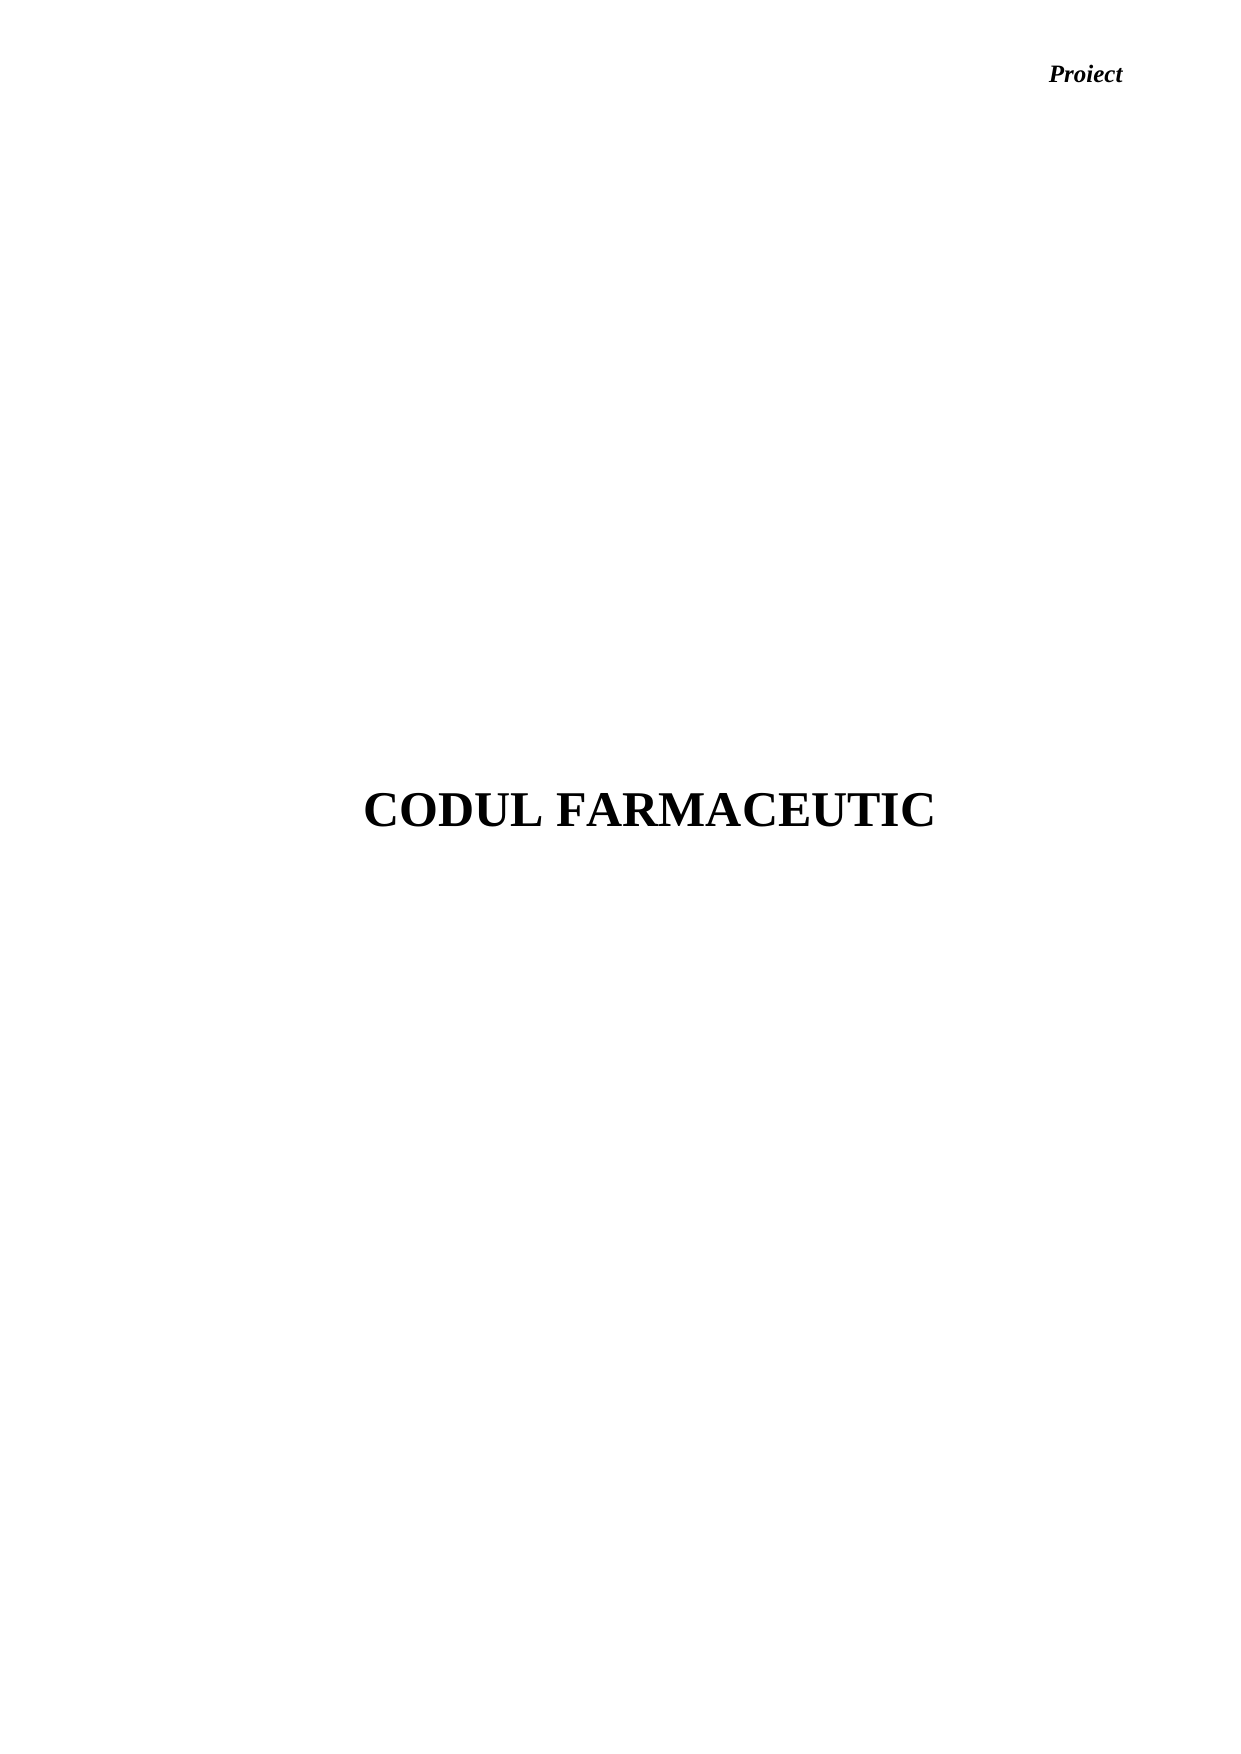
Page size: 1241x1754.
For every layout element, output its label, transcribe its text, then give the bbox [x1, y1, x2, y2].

text CODUL FARMACEUTICCODUL FARMACEUTIC [177, 779, 1122, 837]
